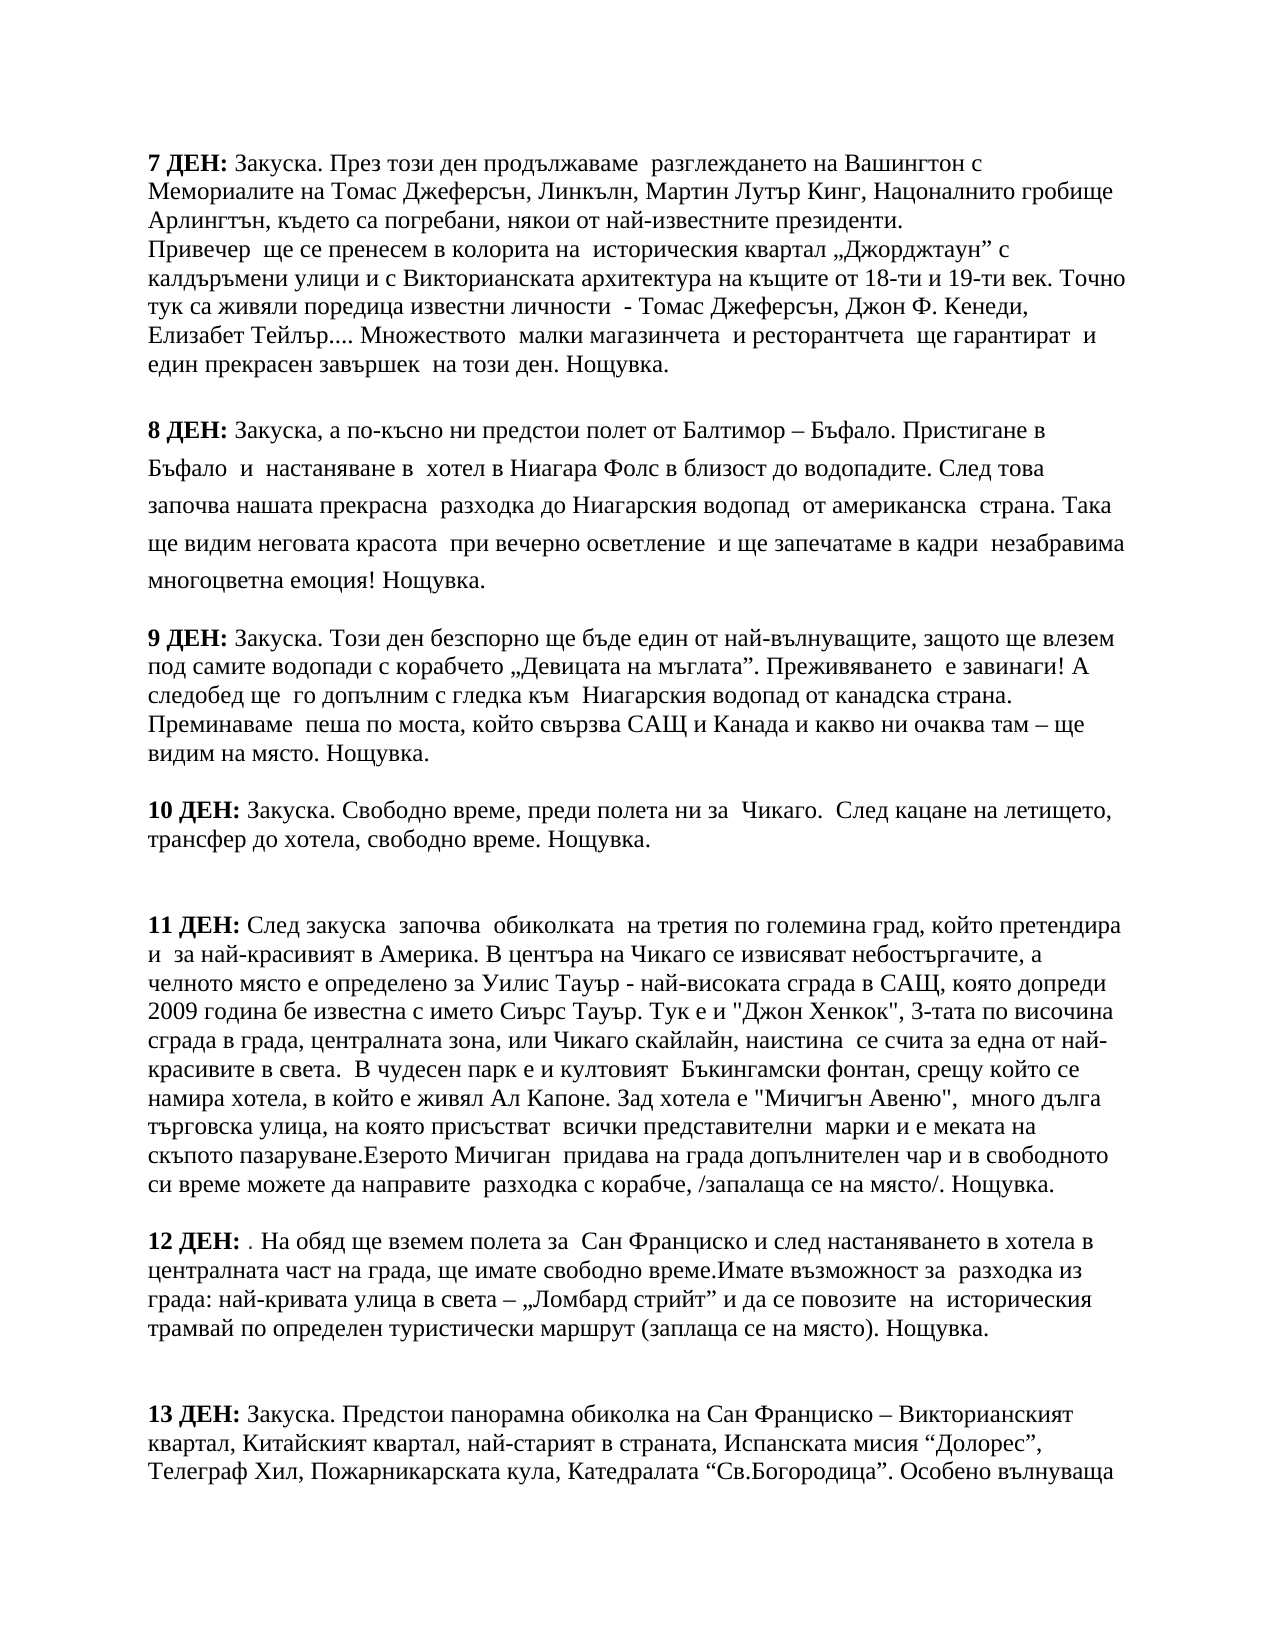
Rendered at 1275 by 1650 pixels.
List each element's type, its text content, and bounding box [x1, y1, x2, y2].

text 11 ДЕН: След закуска започва обиколката на третия по големина град, който претендира и за най-красивият в Америка. В центъра на Чикаго се извисяват небостъргачите, а челното място е определено за Уилис Тауър - най-високата сграда в САЩ, която допреди 2009 година бе известна с името Сиърс Тауър. Тук е и "Джон Хенкок", 3-тата по височина сграда в града, централната зона, или Чикаго скайлайн, наистина се счита за една от най-красивите в света. В чудесен парк е и култовият Бъкингамски фонтан, срещу който се намира хотела, в който е живял Ал Капоне. Зад хотела е "Мичигън Авеню", много дълга търговска улица, на която присъстват всички представителни марки и е меката на скъпото пазаруване.Езерото Мичиган придава на града допълнителен чар и в свободното си време можете да направите разходка с корабче, /запалаща се на място/. Нощувка. [148, 910, 1127, 1198]
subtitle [148, 148, 1127, 234]
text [148, 1198, 1127, 1485]
subtitle Привечер ще се пренесем в колорита на историческия квартал „Джорджтаун” с калдъръмени улици и с Викторианската архитектура на къщите от 18-ти и 19-ти век. Точно тук са живяли поредица известни личности - Томас Джеферсън, Джон Ф. Кенеди, Елизабет Тейлър.... Множеството малки магазинчета и ресторантчета ще гарантират и един прекрасен завършек на този ден. Нощувка. [148, 234, 1127, 378]
text 9 ДЕН: Закуска. Този ден безспорно ще бъде един от най-вълнуващите, защото ще влезем под самите водопади с корабчето „Девицата на мъглата”. Преживяването е завинаги! А следобед ще го допълним с гледка към Ниагарския водопад от канадска страна. Преминаваме пеша по моста, който свързва САЩ и Канада и какво ни очаква там – ще видим на място. Нощувка. 10 ДЕН: Закуска. Свободно време, преди полета ни за Чикаго. След кацане на летището, трансфер до хотела, свободно време. Нощувка. [148, 623, 1127, 881]
text 8 ДЕН: Закуска, а по-късно ни предстои полет от Балтимор – Бъфало. Пристигане в Бъфало и настаняване в хотел в Ниагара Фолс в близост до водопадите. След това започва нашата прекрасна разходка до Ниагарския водопад от американска страна. Така ще видим неговата красота при вечерно осветление и ще запечатаме в кадри незабравима многоцветна емоция! Нощувка. [148, 406, 1127, 594]
